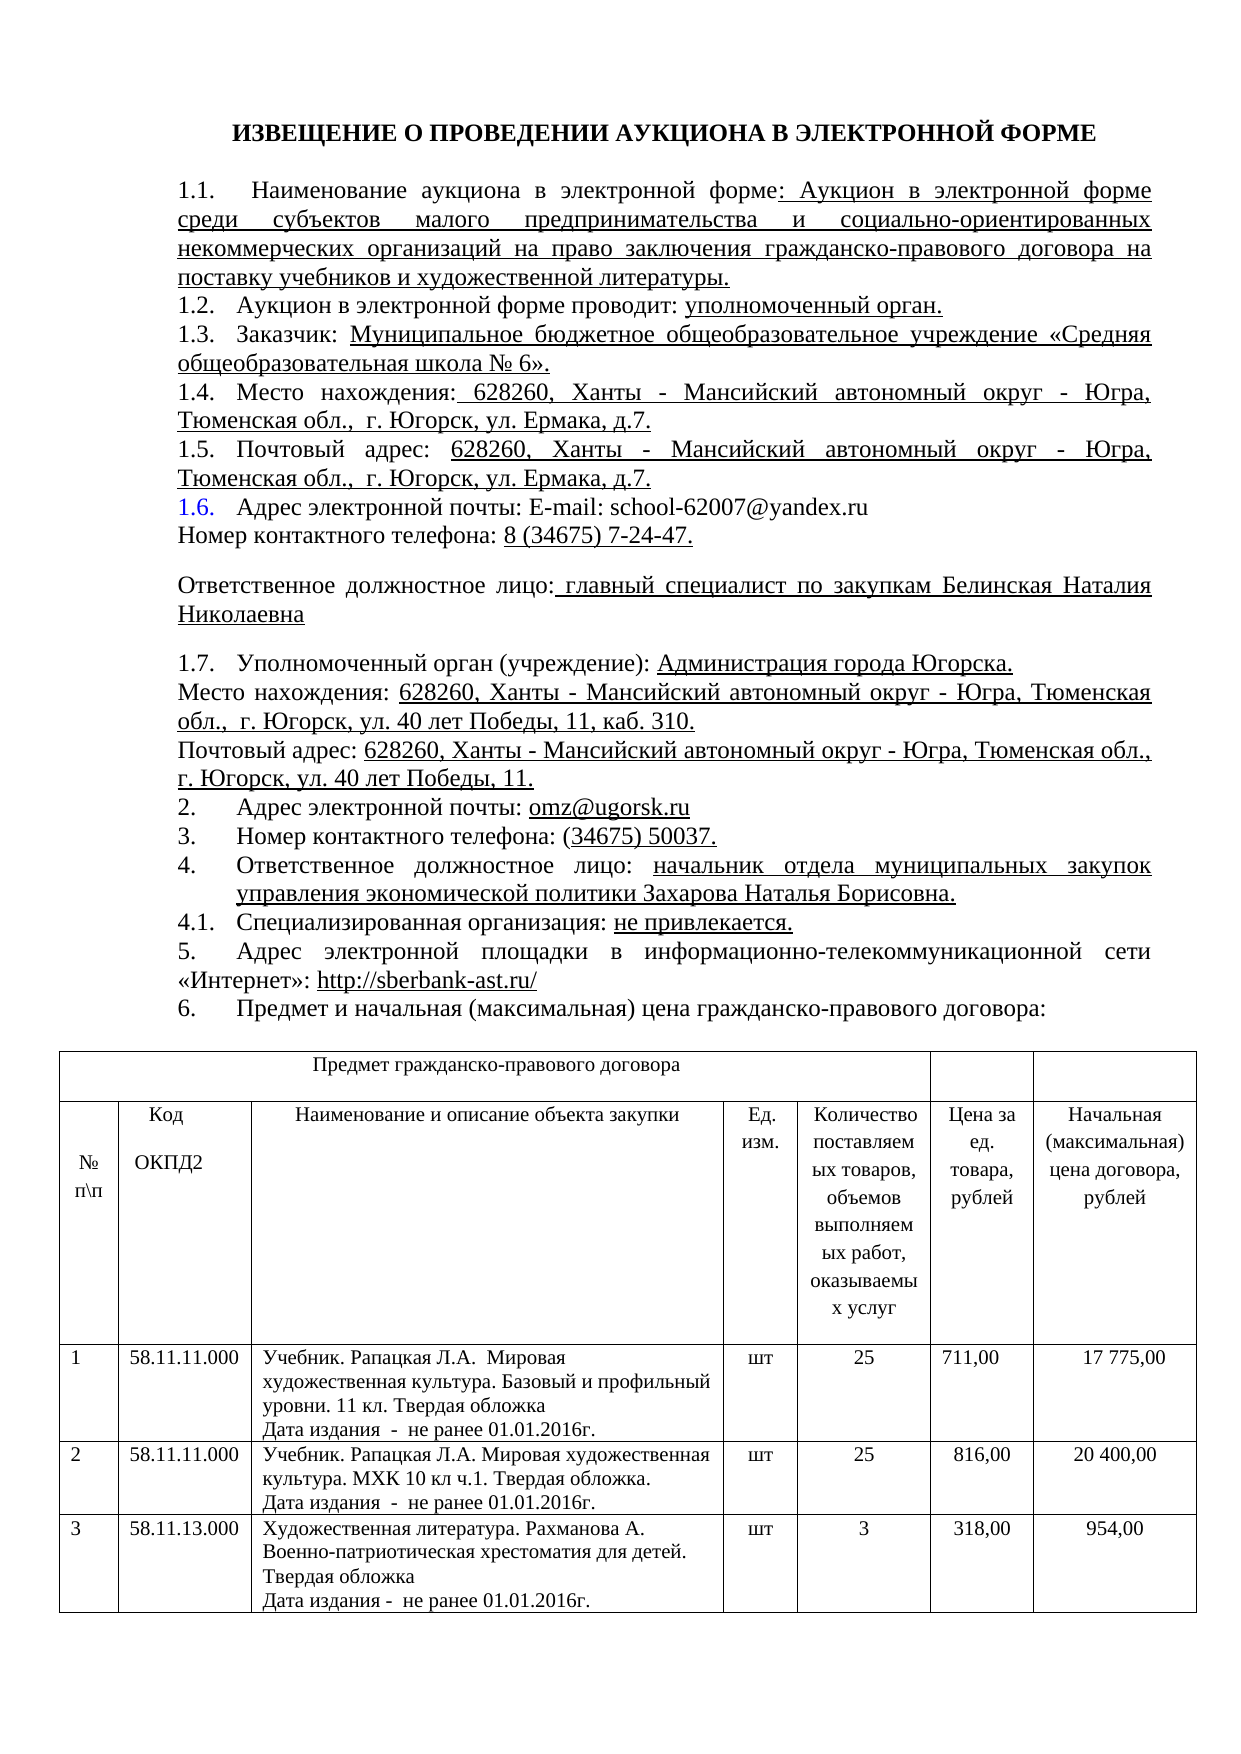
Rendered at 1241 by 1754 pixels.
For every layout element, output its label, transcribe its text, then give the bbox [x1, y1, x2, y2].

table_cell 58.11.11.000 [119, 1345, 251, 1441]
list Адрес электронной почты: omz@ugorsk.ru [177, 792, 1152, 821]
table_cell 20 400,00 [1034, 1442, 1196, 1514]
list Место нахождения: 628260, Ханты - Мансийский автономный округ - Югра, Тюменская обл., г. Югорск, ул. Ермака, д.7. [177, 377, 1152, 434]
list Ответственное должностное лицо: начальник отдела муниципальных закупок управления экономической политики Захарова Наталья Борисовна. [177, 850, 1152, 907]
table_cell 17 775,00 [1034, 1345, 1196, 1441]
table_cell 25 [798, 1442, 930, 1514]
table_cell шт [724, 1515, 797, 1612]
list Уполномоченный орган (учреждение): Администрация города Югорска. [177, 648, 1152, 677]
list Аукцион в электронной форме проводит: уполномоченный орган. [177, 291, 1152, 319]
list Наименование аукциона в электронной форме: Аукцион в электронной форме среди субъектов малого предпринимательства и социально-ориентированных некоммерческих организаций на право заключения гражданско-правового договора на поставку учебников и художественной литературы. [177, 259, 1152, 291]
table_cell Количество поставляемых товаров, объемов выполняемых работ, оказываемых услуг [798, 1102, 930, 1344]
table_cell 2 [60, 1442, 118, 1514]
table_cell 58.11.13.000 [119, 1515, 251, 1612]
table_cell Цена за ед. товара, рублей [931, 1102, 1033, 1344]
text ИЗВЕЩЕНИЕ О ПРОВЕДЕНИИ АУКЦИОНА В ЭЛЕКТРОННОЙ ФОРМЕ [177, 118, 1152, 147]
table_header [931, 1052, 1033, 1101]
table_cell Учебник. Рапацкая Л.А. Мировая художественная культура. Базовый и профильный уровни. 11 кл. Твердая обложка Дата издания - не ранее 01.01.2016г. [252, 1345, 723, 1441]
table_cell шт [724, 1442, 797, 1514]
table_cell 954,00 [1034, 1515, 1196, 1612]
table_cell 3 [798, 1515, 930, 1612]
table_cell шт [724, 1345, 797, 1441]
table_cell 58.11.11.000 [119, 1442, 251, 1514]
text Ответственное должностное лицо: главный специалист по закупкам Белинская Наталия Николаевна [177, 570, 1152, 628]
table_cell Код ОКПД2 [119, 1102, 251, 1344]
table_cell Учебник. Рапацкая Л.А. Мировая художественная культура. МХК 10 кл ч.1. Твердая обложка. Дата издания - не ранее 01.01.2016г. [252, 1442, 723, 1514]
table_header [1034, 1052, 1196, 1101]
text Почтовый адрес: 628260, Ханты - Мансийский автономный округ - Югра, Тюменская обл., г. Югорск, ул. 40 лет Победы, 11. [177, 735, 1152, 792]
table_cell 25 [798, 1345, 930, 1441]
table_cell 711,00 [931, 1345, 1033, 1441]
table_cell 1 [60, 1345, 118, 1441]
table_cell Начальная (максимальная) цена договора, рублей [1034, 1102, 1196, 1344]
text Место нахождения: 628260, Ханты - Мансийский автономный округ - Югра, Тюменская обл., г. Югорск, ул. 40 лет Победы, 11, каб. 310. [177, 677, 1152, 735]
table_cell Ед. изм. [724, 1102, 797, 1344]
table_cell 318,00 [931, 1515, 1033, 1612]
list Наименование аукциона в электронной форме: Аукцион в электронной форме среди субъектов малого предпринимательства и социально-ориентированных некоммерческих организаций на право заключения гражданско-правового договора на поставку учебников и художественной литературы. [177, 176, 1152, 229]
list Специализированная организация: не привлекается. [177, 907, 1152, 936]
table_cell 816,00 [931, 1442, 1033, 1514]
table_cell Наименование и описание объекта закупки [252, 1102, 723, 1344]
list Адрес электронной площадки в информационно-телекоммуникационной сети «Интернет»: http://sberbank-ast.ru/ [177, 936, 1152, 993]
list Почтовый адрес: 628260, Ханты - Мансийский автономный округ - Югра, Тюменская обл., г. Югорск, ул. Ермака, д.7. [177, 434, 1152, 492]
list Адрес электронной почты: E-mail: school-62007@yandex.ru [177, 492, 1152, 521]
list Заказчик: Муниципальное бюджетное общеобразовательное учреждение «Средняя общеобразовательная школа № 6». [177, 319, 1152, 377]
table_cell № п\п [60, 1102, 118, 1344]
text Номер контактного телефона: 8 (34675) 7-24-47. [177, 521, 1152, 549]
table_cell Художественная литература. Рахманова А. Военно-патриотическая хрестоматия для детей. Твердая обложка Дата издания - не ранее 01.01.2016г. [252, 1515, 723, 1612]
table_cell 3 [60, 1515, 118, 1612]
table_header Предмет гражданско-правового договора [60, 1052, 930, 1101]
list Номер контактного телефона: (34675) 50037. [177, 821, 1152, 850]
list Предмет и начальная (максимальная) цена гражданско-правового договора: [177, 993, 1152, 1022]
list Наименование аукциона в электронной форме: Аукцион в электронной форме среди субъектов малого предпринимательства и социально-ориентированных некоммерческих организаций на право заключения гражданско-правового договора на поставку учебников и художественной литературы. [177, 230, 1152, 258]
